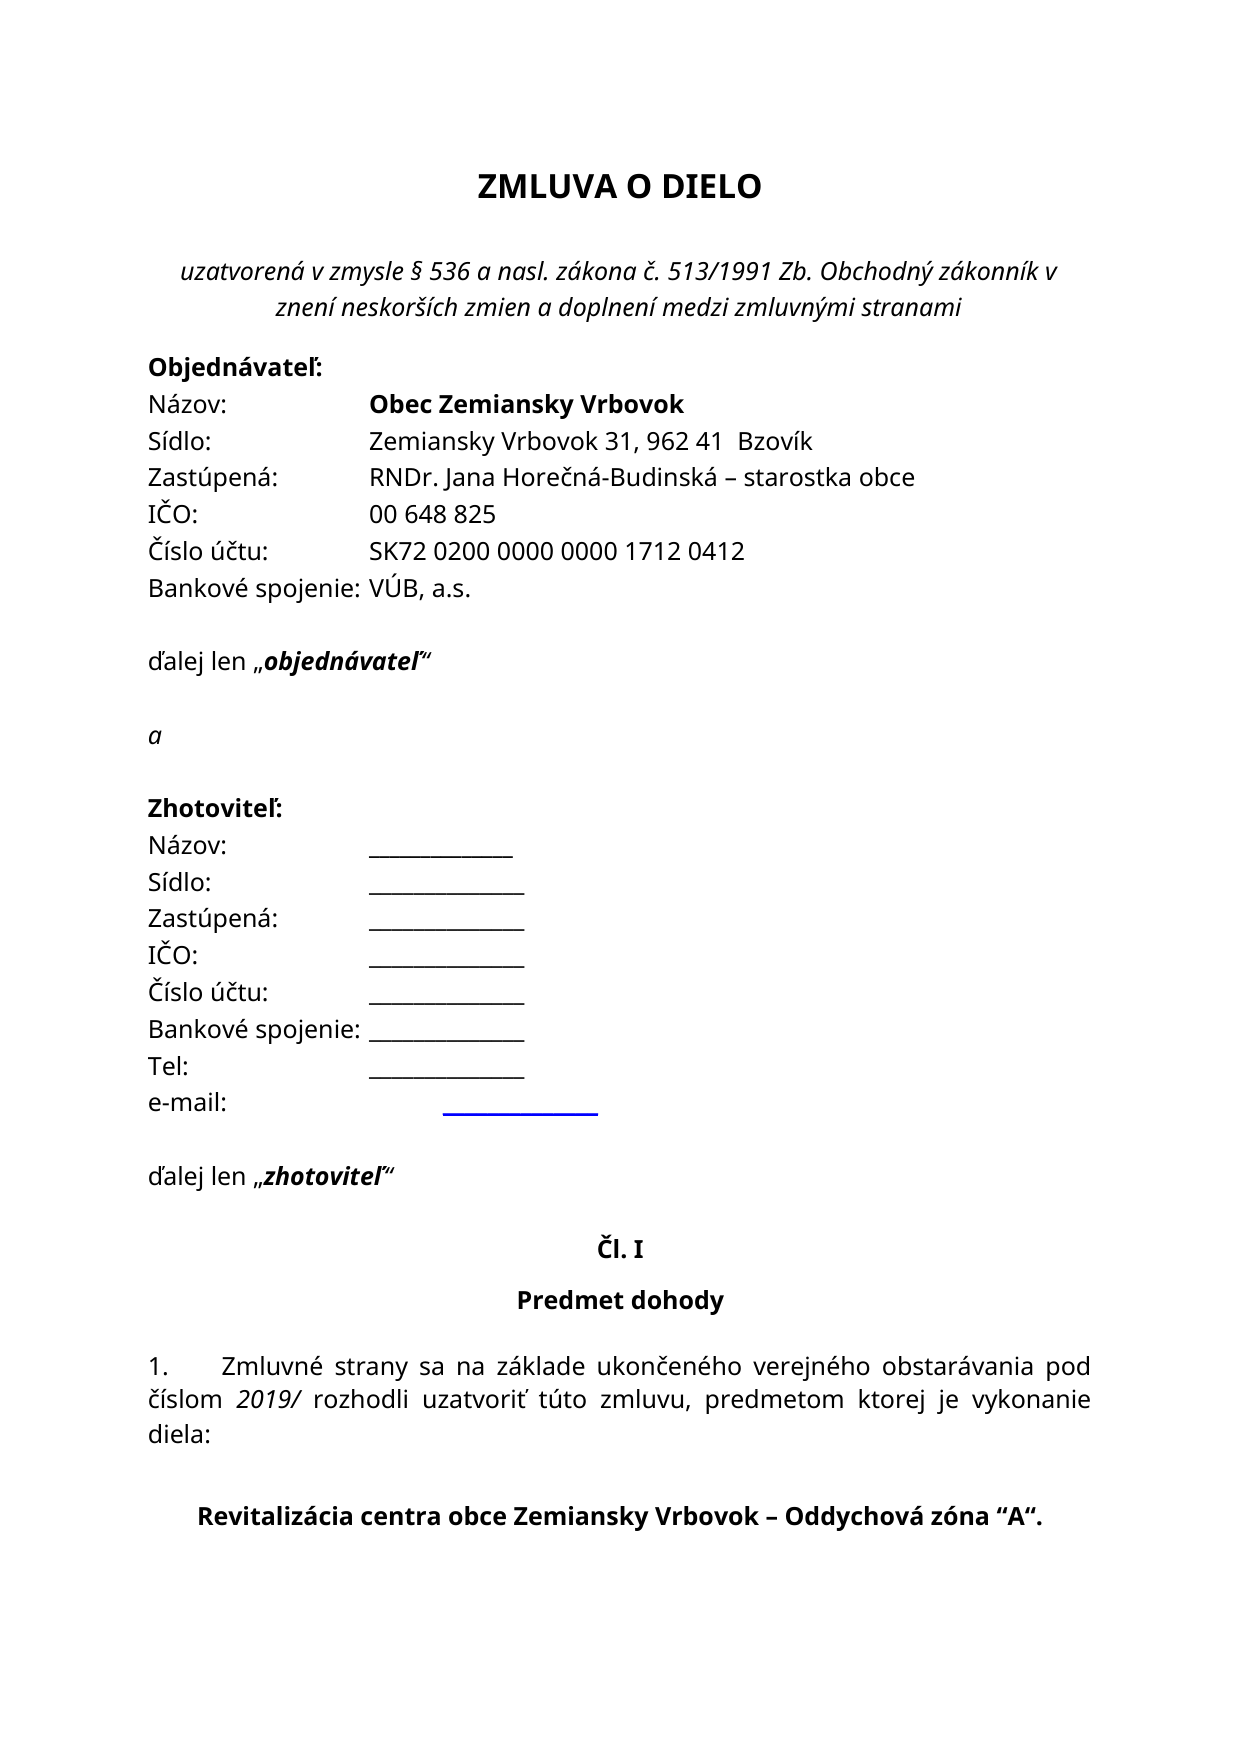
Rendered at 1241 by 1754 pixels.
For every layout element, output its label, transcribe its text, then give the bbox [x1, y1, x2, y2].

text Názov: Obec Zemiansky Vrbovok [148, 386, 1092, 420]
text e-mail: ______________ [148, 1085, 1092, 1119]
text Zhotoviteľ: [148, 791, 1092, 825]
text Čl. I [148, 1232, 1092, 1266]
text Číslo účtu: SK72 0200 0000 0000 1712 0412 [148, 533, 1092, 567]
text Tel: ______________ [148, 1048, 1092, 1082]
text Názov: ______________ [148, 828, 1092, 862]
text Bankové spojenie: VÚB, a.s. [148, 570, 1092, 604]
text Sídlo: ______________ [148, 864, 1092, 898]
text IČO: 00 648 825 [148, 497, 1092, 531]
list Zmluvné strany sa na základe ukončeného verejného obstarávania pod číslom 2019/ rozhodli uzatvoriť túto zmluvu, predmetom ktorej je vykonanie diela: [148, 1348, 1092, 1450]
text Sídlo: Zemiansky Vrbovok 31, 962 41 Bzovík [148, 423, 1092, 457]
text uzatvorená v zmysle § 536 a nasl. zákona č. 513/1991 Zb. Obchodný zákonník v znení neskorších zmien a doplnení medzi zmluvnými stranami [148, 253, 1092, 324]
text Predmet dohody [148, 1283, 1092, 1317]
text ďalej len „zhotoviteľ“ [148, 1158, 1092, 1193]
text a [148, 717, 1092, 751]
text Zastúpená: ______________ [148, 901, 1092, 935]
text ZMLUVA O DIELO [148, 162, 1092, 208]
text IČO: ______________ [148, 938, 1092, 972]
text Objednávateľ: [148, 349, 1092, 384]
text ďalej len „objednávateľ“ [148, 644, 1092, 678]
list Revitalizácia centra obce Zemiansky Vrbovok – Oddychová zóna “A“. [148, 1499, 1092, 1533]
text Číslo účtu: ______________ [148, 975, 1092, 1009]
text Zastúpená: RNDr. Jana Horečná-Budinská – starostka obce [148, 460, 1092, 494]
text Bankové spojenie: ______________ [148, 1011, 1092, 1046]
